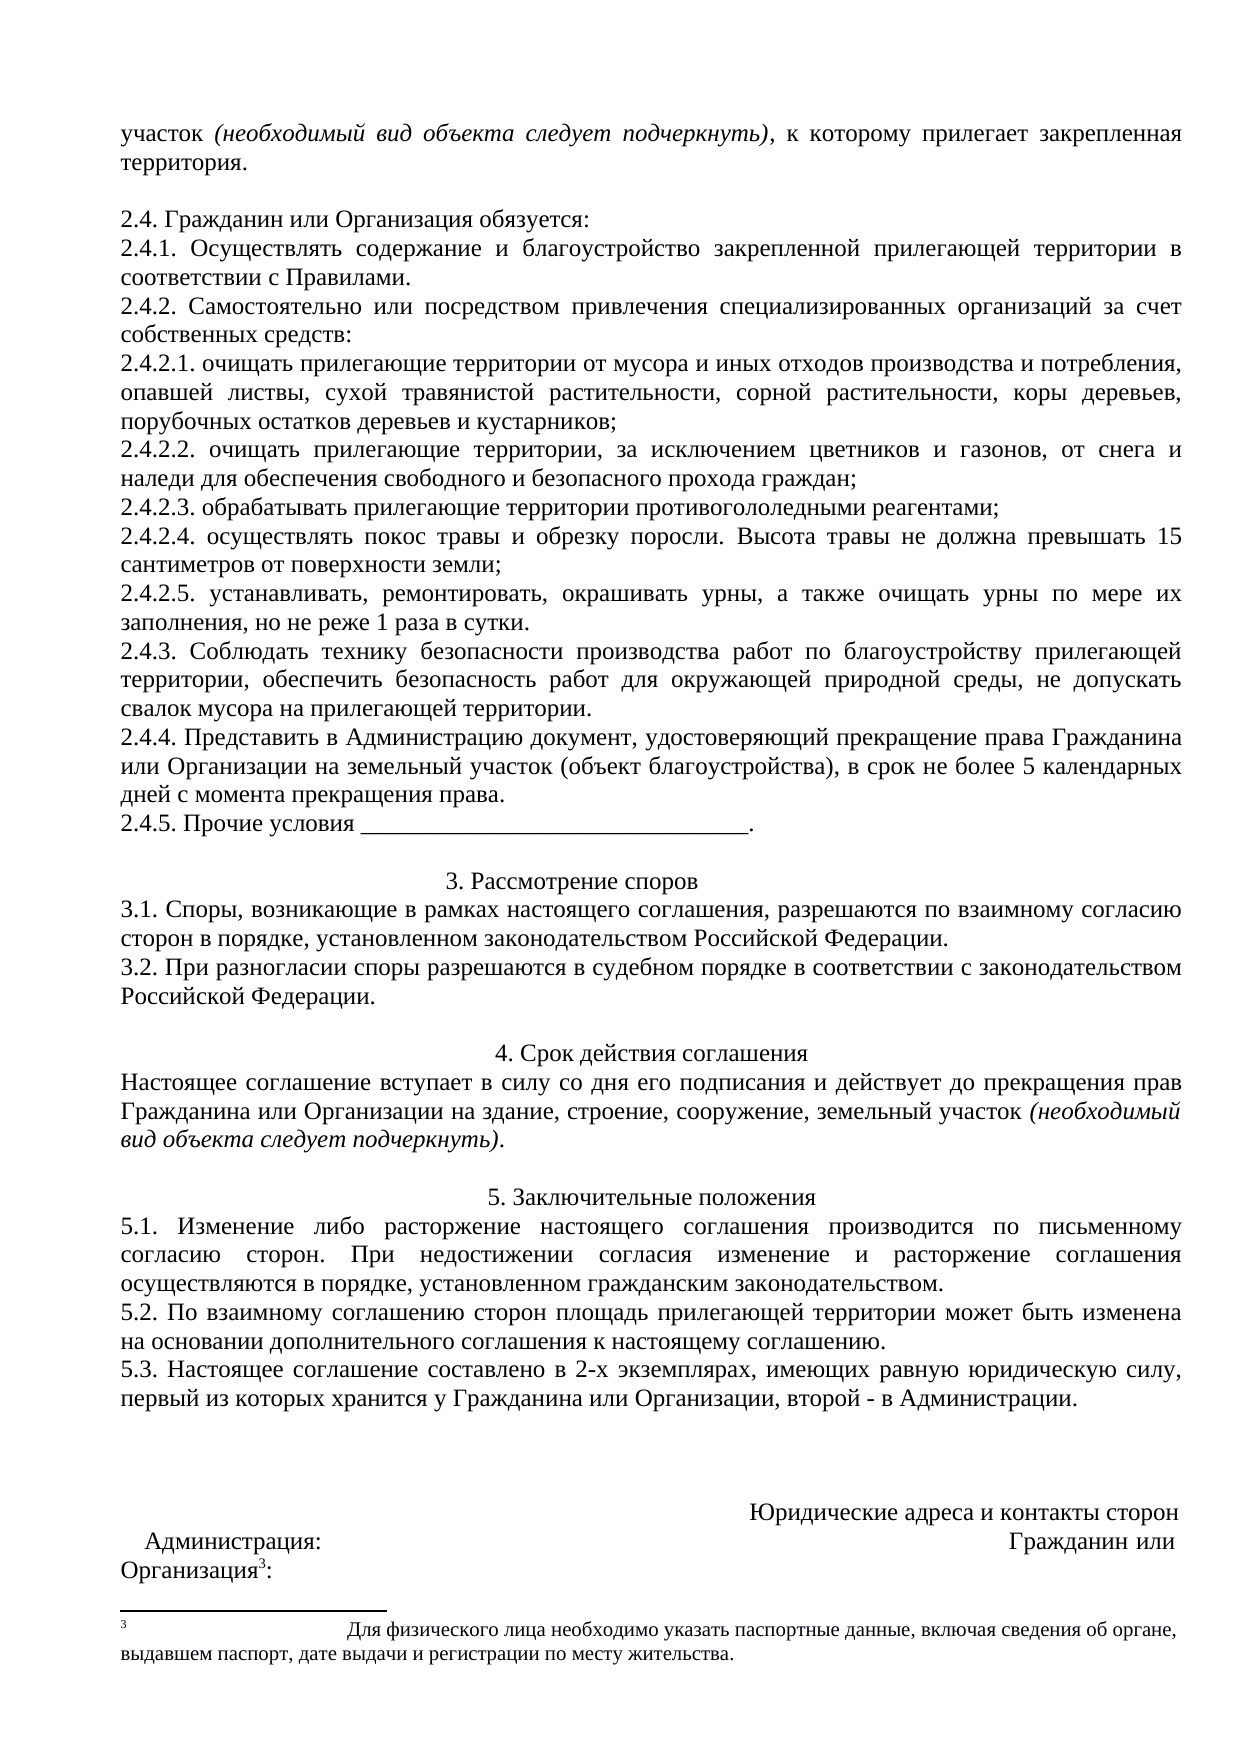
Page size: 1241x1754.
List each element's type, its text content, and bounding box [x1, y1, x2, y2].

text 5.2. По взаимному соглашению сторон площадь прилегающей территории может быть изменена на основании дополнительного соглашения к настоящему соглашению. [120, 1297, 1183, 1354]
text 4. Срок действия соглашения [120, 1038, 1183, 1067]
text 5.1. Изменение либо расторжение настоящего соглашения производится по письменному согласию сторон. При недостижении согласия изменение и расторжение соглашения осуществляются в порядке, установленном гражданским законодательством. [120, 1211, 1183, 1297]
text Настоящее соглашение вступает в силу со дня его подписания и действует до прекращения прав Гражданина или Организации на здание, строение, сооружение, земельный участок (необходимый вид объекта следует подчеркнуть). [120, 1067, 1183, 1153]
text 5. Заключительные положения [120, 1182, 1183, 1211]
text 3.2. При разногласии споры разрешаются в судебном порядке в соответствии с законодательством Российской Федерации. [120, 952, 1183, 1009]
text Юридические адреса и контакты сторон [120, 1497, 1183, 1526]
text 2.4.1. Осуществлять содержание и благоустройство закрепленной прилегающей территории в соответствии с Правилами. [120, 233, 1183, 291]
text 5.3. Настоящее соглашение составлено в 2-х экземплярах, имеющих равную юридическую силу, первый из которых хранится у Гражданина или Организации, второй - в Администрации. [120, 1354, 1183, 1412]
text 2.4.5. Прочие условия _______________________________. [120, 808, 1183, 837]
text 2.4.2.5. устанавливать, ремонтировать, окрашивать урны, а также очищать урны по мере их заполнения, но не реже 1 раза в сутки. [120, 578, 1183, 636]
text Администрация: Гражданин или Организация: [120, 1526, 1183, 1584]
text 2.4. Гражданин или Организация обязуется: [120, 204, 1183, 233]
text 2.4.3. Соблюдать технику безопасности производства работ по благоустройству прилегающей территории, обеспечить безопасность работ для окружающей природной среды, не допускать свалок мусора на прилегающей территории. [120, 636, 1183, 722]
text 3.1. Споры, возникающие в рамках настоящего соглашения, разрешаются по взаимному согласию сторон в порядке, установленном законодательством Российской Федерации. [120, 894, 1183, 952]
text 3. Рассмотрение споров [120, 866, 1183, 894]
text 2.4.2.1. очищать прилегающие территории от мусора и иных отходов производства и потребления, опавшей листвы, сухой травянистой растительности, сорной растительности, коры деревьев, порубочных остатков деревьев и кустарников; [120, 348, 1183, 434]
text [120, 118, 1183, 176]
text 2.4.2.3. обрабатывать прилегающие территории противогололедными реагентами; [120, 492, 1183, 521]
text 2.4.2. Самостоятельно или посредством привлечения специализированных организаций за счет собственных средств: [120, 291, 1183, 348]
text 2.4.2.4. осуществлять покос травы и обрезку поросли. Высота травы не должна превышать 15 сантиметров от поверхности земли; [120, 521, 1183, 578]
text 2.4.2.2. очищать прилегающие территории, за исключением цветников и газонов, от снега и наледи для обеспечения свободного и безопасного прохода граждан; [120, 434, 1183, 492]
text 2.4.4. Представить в Администрацию документ, удостоверяющий прекращение права Гражданина или Организации на земельный участок (объект благоустройства), в срок не более 5 календарных дней с момента прекращения права. [120, 722, 1183, 808]
